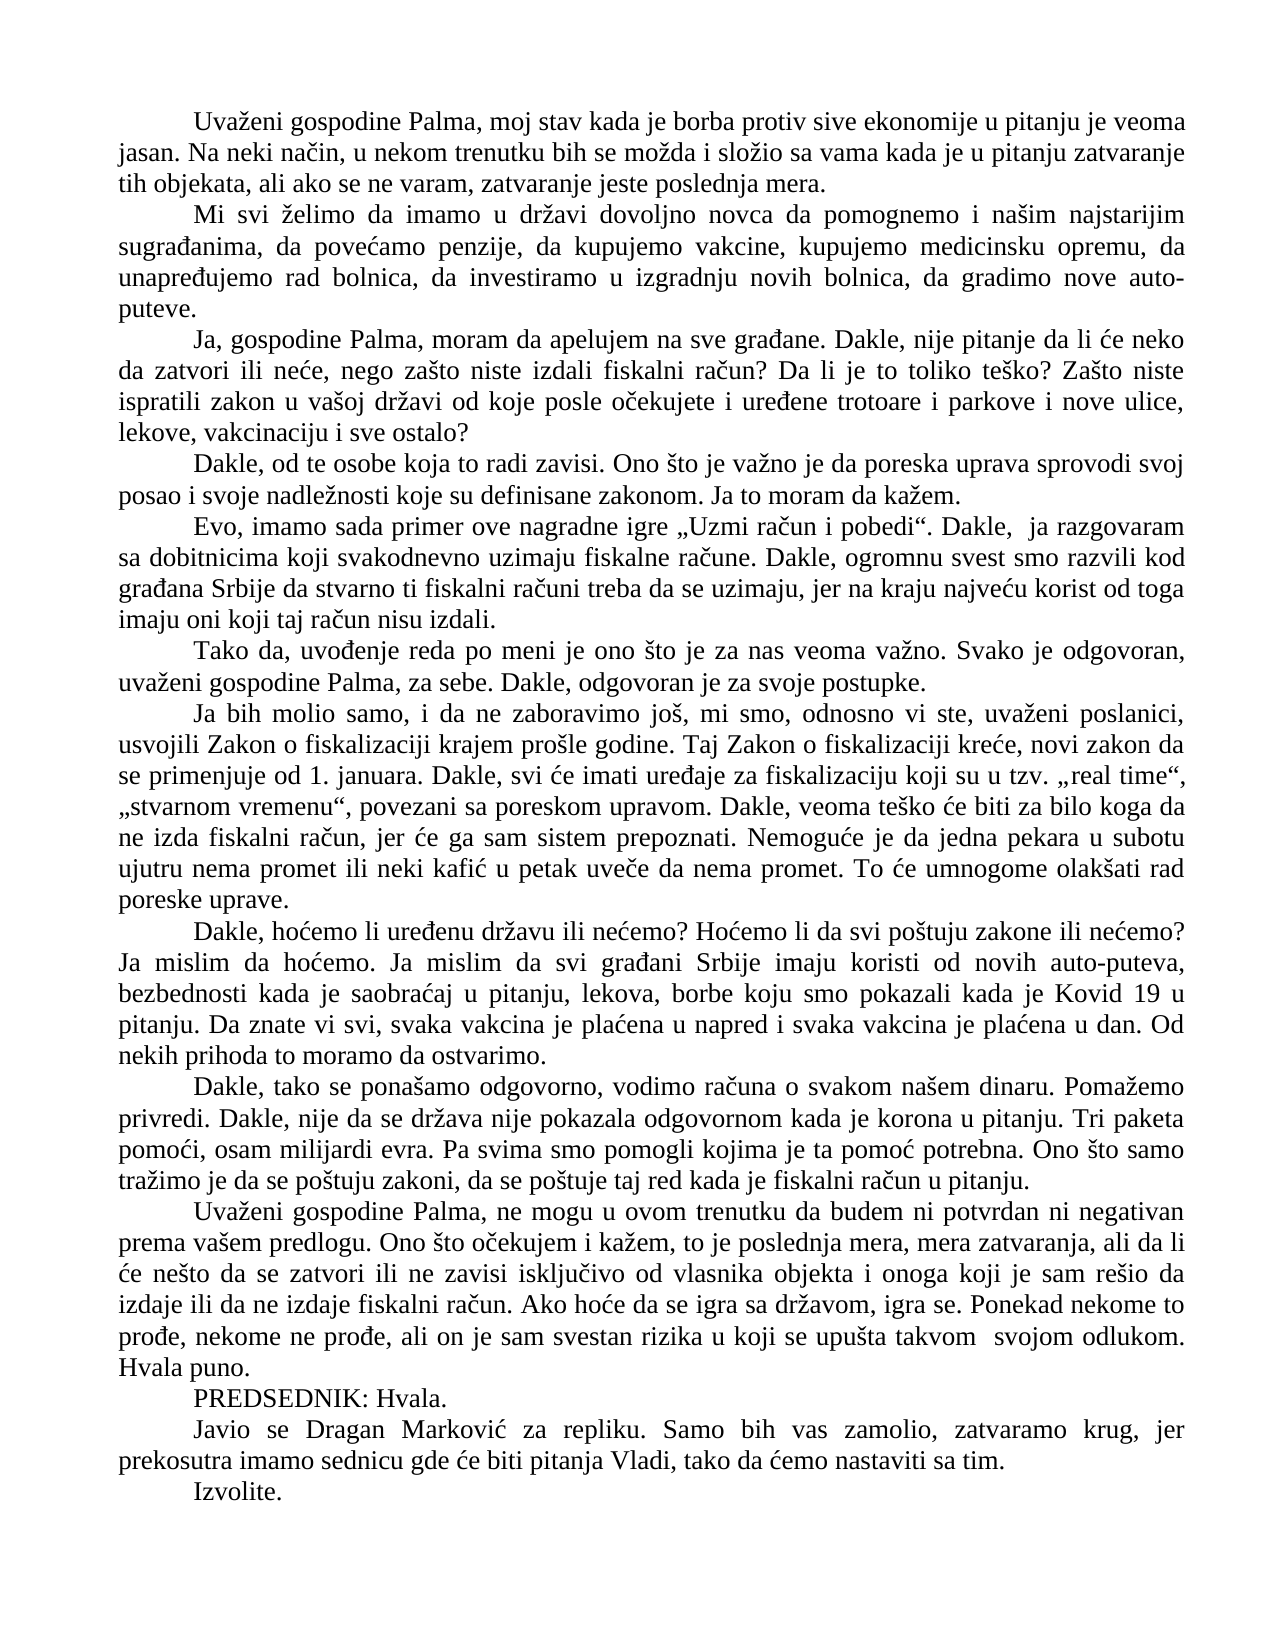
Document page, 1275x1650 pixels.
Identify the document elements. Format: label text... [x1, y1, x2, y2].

text Izvolite. [118, 1475, 1186, 1507]
text Dakle, hoćemo li uređenu državu ili nećemo? Hoćemo li da svi poštuju zakone ili nećemo? Ja mislim da hoćemo. Ja mislim da svi građani Srbije imaju koristi od novih auto-puteva, bezbednosti kada je saobraćaj u pitanju, lekova, borbe koju smo pokazali kada je Kovid 19 u pitanju. Da znate vi svi, svaka vakcina je plaćena u napred i svaka vakcina je plaćena u dan. Od nekih prihoda to moramo da ostvarimo. [118, 915, 1186, 1071]
text Uvaženi gospodine Palma, moj stav kada je borba protiv sive ekonomije u pitanju je veoma jasan. Na neki način, u nekom trenutku bih se možda i složio sa vama kada je u pitanju zatvaranje tih objekata, ali ako se ne varam, zatvaranje jeste poslednja mera. [118, 105, 1186, 198]
text Dakle, od te osobe koja to radi zavisi. Ono što je važno je da poreska uprava sprovodi svoj posao i svoje nadležnosti koje su definisane zakonom. Ja to moram da kažem. [118, 448, 1186, 510]
text Ja bih molio samo, i da ne zaboravimo još, mi smo, odnosno vi ste, uvaženi poslanici, usvojili Zakon o fiskalizaciji krajem prošle godine. Taj Zakon o fiskalizaciji kreće, novi zakon da se primenjuje od 1. januara. Dakle, svi će imati uređaje za fiskalizaciju koji su u tzv. „real time“, „stvarnom vremenu“, povezani sa poreskom upravom. Dakle, veoma teško će biti za bilo koga da ne izda fiskalni račun, jer će ga sam sistem prepoznati. Nemoguće je da jedna pekara u subotu ujutru nema promet ili neki kafić u petak uveče da nema promet. To će umnogome olakšati rad poreske uprave. [118, 697, 1186, 915]
text Evo, imamo sada primer ove nagradne igre „Uzmi račun i pobedi“. Dakle, ja razgovaram sa dobitnicima koji svakodnevno uzimaju fiskalne račune. Dakle, ogromnu svest smo razvili kod građana Srbije da stvarno ti fiskalni računi treba da se uzimaju, jer na kraju najveću korist od toga imaju oni koji taj račun nisu izdali. [118, 510, 1186, 634]
text Ja, gospodine Palma, moram da apelujem na sve građane. Dakle, nije pitanje da li će neko da zatvori ili neće, nego zašto niste izdali fiskalni račun? Da li je to toliko teško? Zašto niste ispratili zakon u vašoj državi od koje posle očekujete i uređene trotoare i parkove i nove ulice, lekove, vakcinaciju i sve ostalo? [118, 323, 1186, 448]
text Javio se Dragan Marković za repliku. Samo bih vas zamolio, zatvaramo krug, jer prekosutra imamo sednicu gde će biti pitanja Vladi, tako da ćemo nastaviti sa tim. [118, 1413, 1186, 1475]
text Uvaženi gospodine Palma, ne mogu u ovom trenutku da budem ni potvrdan ni negativan prema vašem predlogu. Ono što očekujem i kažem, to je poslednja mera, mera zatvaranja, ali da li će nešto da se zatvori ili ne zavisi isključivo od vlasnika objekta i onoga koji je sam rešio da izdaje ili da ne izdaje fiskalni račun. Ako hoće da se igra sa državom, igra se. Ponekad nekome to prođe, nekome ne prođe, ali on je sam svestan rizika u koji se upušta takvom svojom odlukom. Hvala puno. [118, 1195, 1186, 1382]
text Mi svi želimo da imamo u državi dovoljno novca da pomognemo i našim najstarijim sugrađanima, da povećamo penzije, da kupujemo vakcine, kupujemo medicinsku opremu, da unapređujemo rad bolnica, da investiramo u izgradnju novih bolnica, da gradimo nove auto-puteve. [118, 198, 1186, 323]
text Tako da, uvođenje reda po meni je ono što je za nas veoma važno. Svako je odgovoran, uvaženi gospodine Palma, za sebe. Dakle, odgovoran je za svoje postupke. [118, 634, 1186, 697]
text Dakle, tako se ponašamo odgovorno, vodimo računa o svakom našem dinaru. Pomažemo privredi. Dakle, nije da se država nije pokazala odgovornom kada je korona u pitanju. Tri paketa pomoći, osam milijardi evra. Pa svima smo pomogli kojima je ta pomoć potrebna. Ono što samo tražimo je da se poštuju zakoni, da se poštuje taj red kada je fiskalni račun u pitanju. [118, 1071, 1186, 1195]
text PREDSEDNIK: Hvala. [118, 1382, 1186, 1413]
